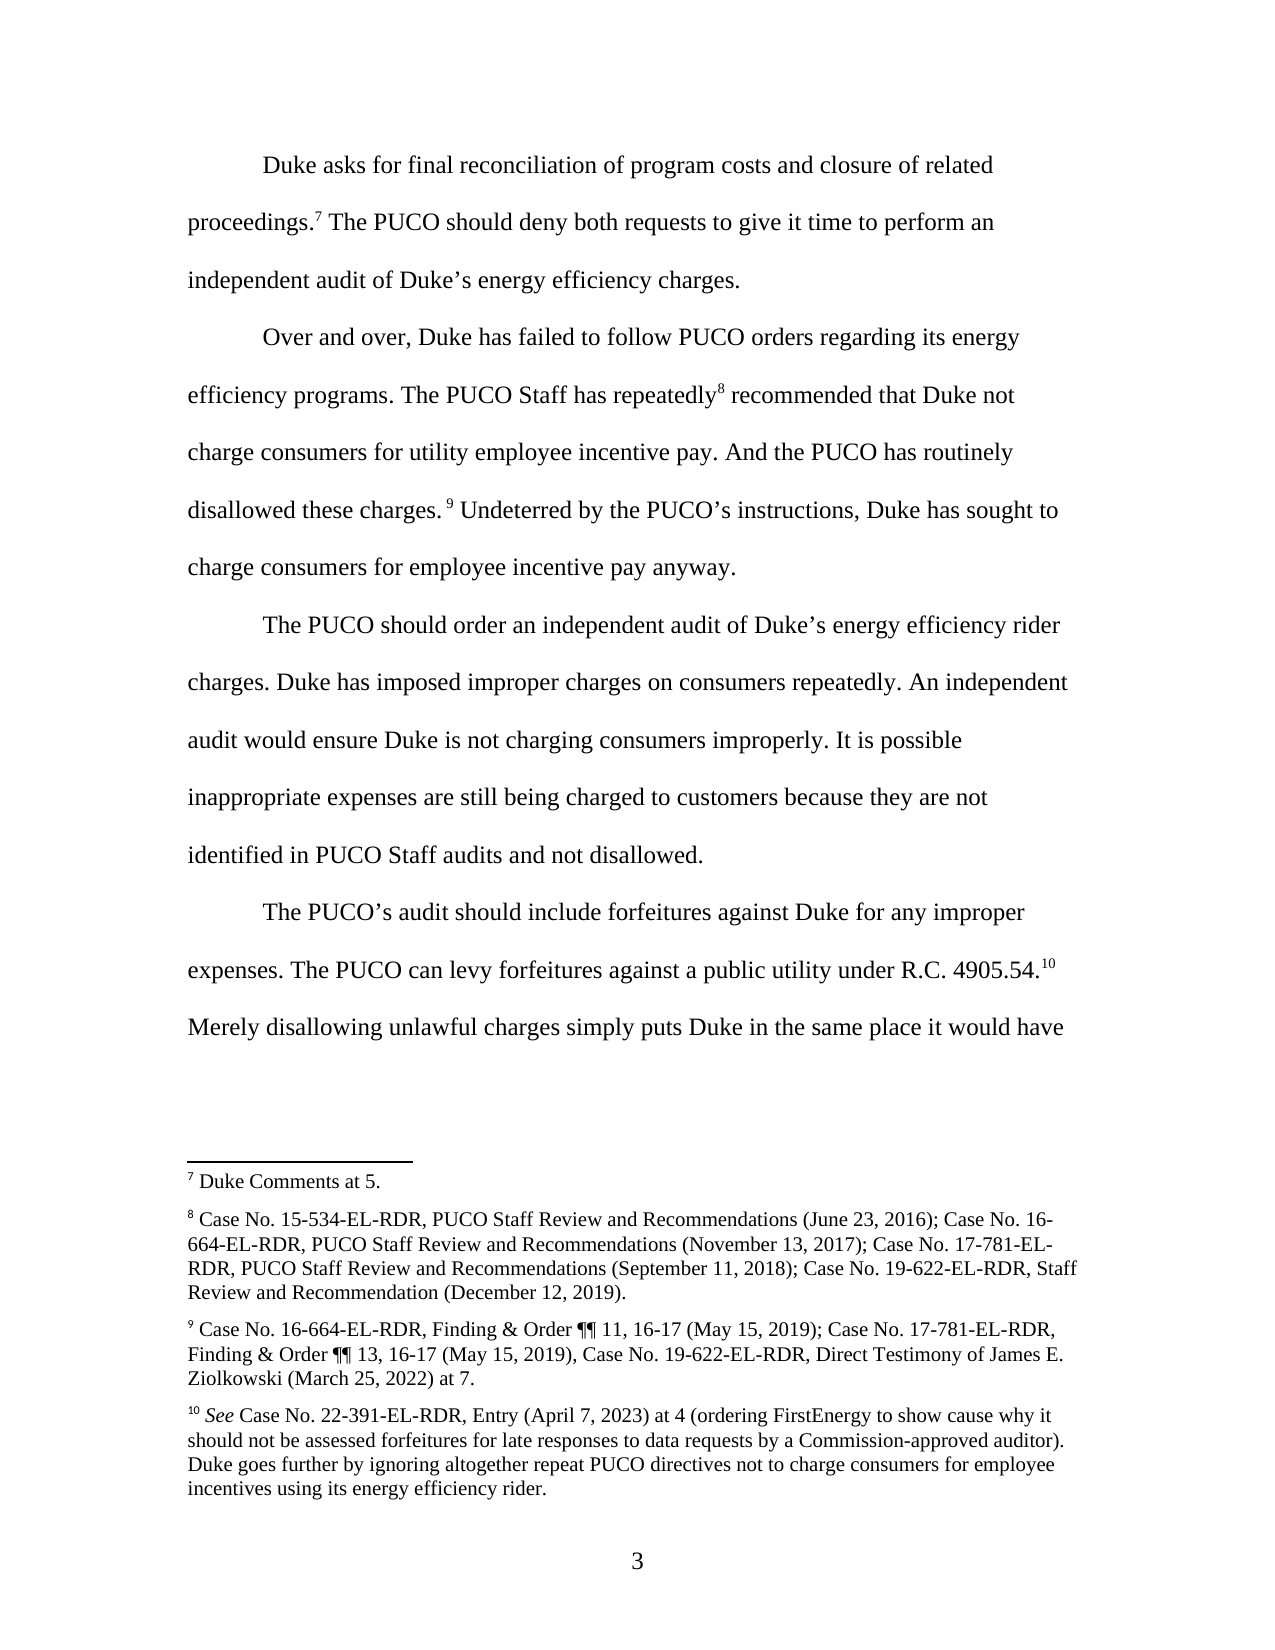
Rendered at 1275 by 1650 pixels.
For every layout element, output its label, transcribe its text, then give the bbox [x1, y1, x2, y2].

text Duke asks for final reconciliation of program costs and closure of related proceedings. The PUCO should deny both requests to give it time to perform an independent audit of Duke’s energy efficiency charges. [187, 150, 1087, 294]
text The PUCO’s audit should include forfeitures against Duke for any improper expenses. The PUCO can levy forfeitures against a public utility under R.C. 4905.54. Merely disallowing unlawful charges simply puts Duke in the same place it would have been had it excluded the expense itself. Forfeitures, on the other hand, will disincentivize Duke from making any future improper charges. [187, 897, 1087, 1041]
text The PUCO should order an independent audit of Duke’s energy efficiency rider charges. Duke has imposed improper charges on consumers repeatedly. An independent audit would ensure Duke is not charging consumers improperly. It is possible inappropriate expenses are still being charged to customers because they are not identified in PUCO Staff audits and not disallowed. [187, 610, 1087, 869]
text Over and over, Duke has failed to follow PUCO orders regarding its energy efficiency programs. The PUCO Staff has repeatedly recommended that Duke not charge consumers for utility employee incentive pay. And the PUCO has routinely disallowed these charges. Undeterred by the PUCO’s instructions, Duke has sought to charge consumers for employee incentive pay anyway. [187, 322, 1087, 581]
